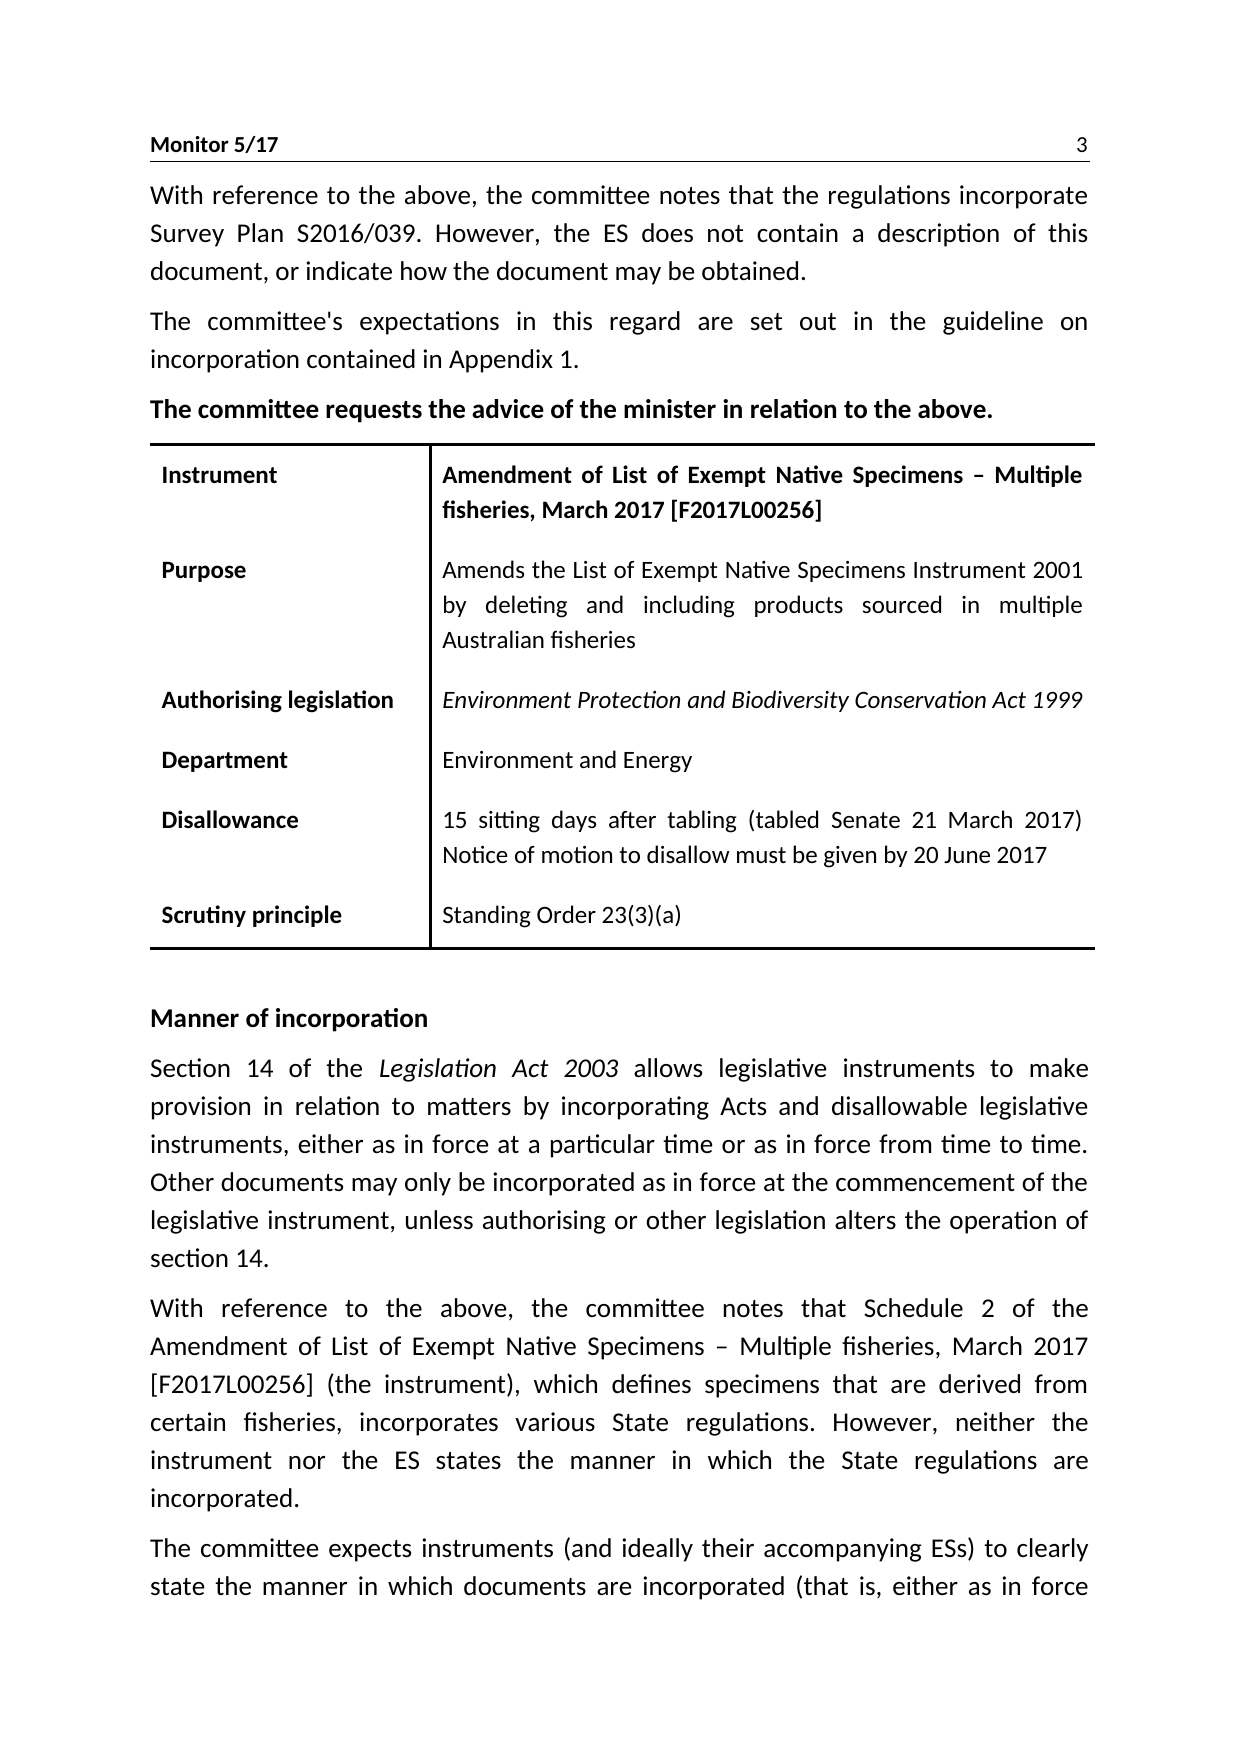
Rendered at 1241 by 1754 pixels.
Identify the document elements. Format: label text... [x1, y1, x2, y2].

table_cell Authorising legislation [150, 672, 429, 732]
text Section 14 of the Legislation Act 2003 allows legislative instruments to make provision in relation to matters by incorporating Acts and disallowable legislative instruments, either as in force at a particular time or as in force from time to time. Other documents may only be incorporated as in force at the commencement of the legislative instrument, unless authorising or other legislation alters the operation of section 14. [150, 1051, 1090, 1274]
table_cell Scrutiny principle [150, 887, 429, 947]
table_cell Disallowance [150, 792, 429, 887]
text The committee requests the advice of the minister in relation to the above. [150, 393, 1090, 426]
table_cell Environment and Energy [432, 732, 1095, 792]
table_cell Standing Order 23(3)(a) [432, 887, 1095, 947]
table_cell Department [150, 732, 429, 792]
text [150, 1531, 1090, 1602]
text Manner of incorporation [150, 1001, 1090, 1034]
table_cell 15 sitting days after tabling (tabled Senate 21 March 2017) Notice of motion to disallow must be given by 20 June 2017 [432, 792, 1095, 887]
table_cell Purpose [150, 542, 429, 672]
text With reference to the above, the committee notes that Schedule 2 of the Amendment of List of Exempt Native Specimens – Multiple fisheries, March 2017 [F2017L00256] (the instrument), which defines specimens that are derived from certain fisheries, incorporates various State regulations. However, neither the instrument nor the ES states the manner in which the State regulations are incorporated. [150, 1291, 1090, 1514]
table_header Instrument [150, 446, 429, 542]
text With reference to the above, the committee notes that the regulations incorporate Survey Plan S2016/039. However, the ES does not contain a description of this document, or indicate how the document may be obtained. [150, 178, 1090, 287]
table_header Amendment of List of Exempt Native Specimens – Multiple fisheries, March 2017 [F2017L00256] [432, 446, 1095, 542]
text The committee's expectations in this regard are set out in the guideline on incorporation contained in Appendix 1. [150, 304, 1090, 375]
table_cell Amends the List of Exempt Native Specimens Instrument 2001 by deleting and including products sourced in multiple Australian fisheries [432, 542, 1095, 672]
table_cell Environment Protection and Biodiversity Conservation Act 1999 [432, 672, 1095, 732]
